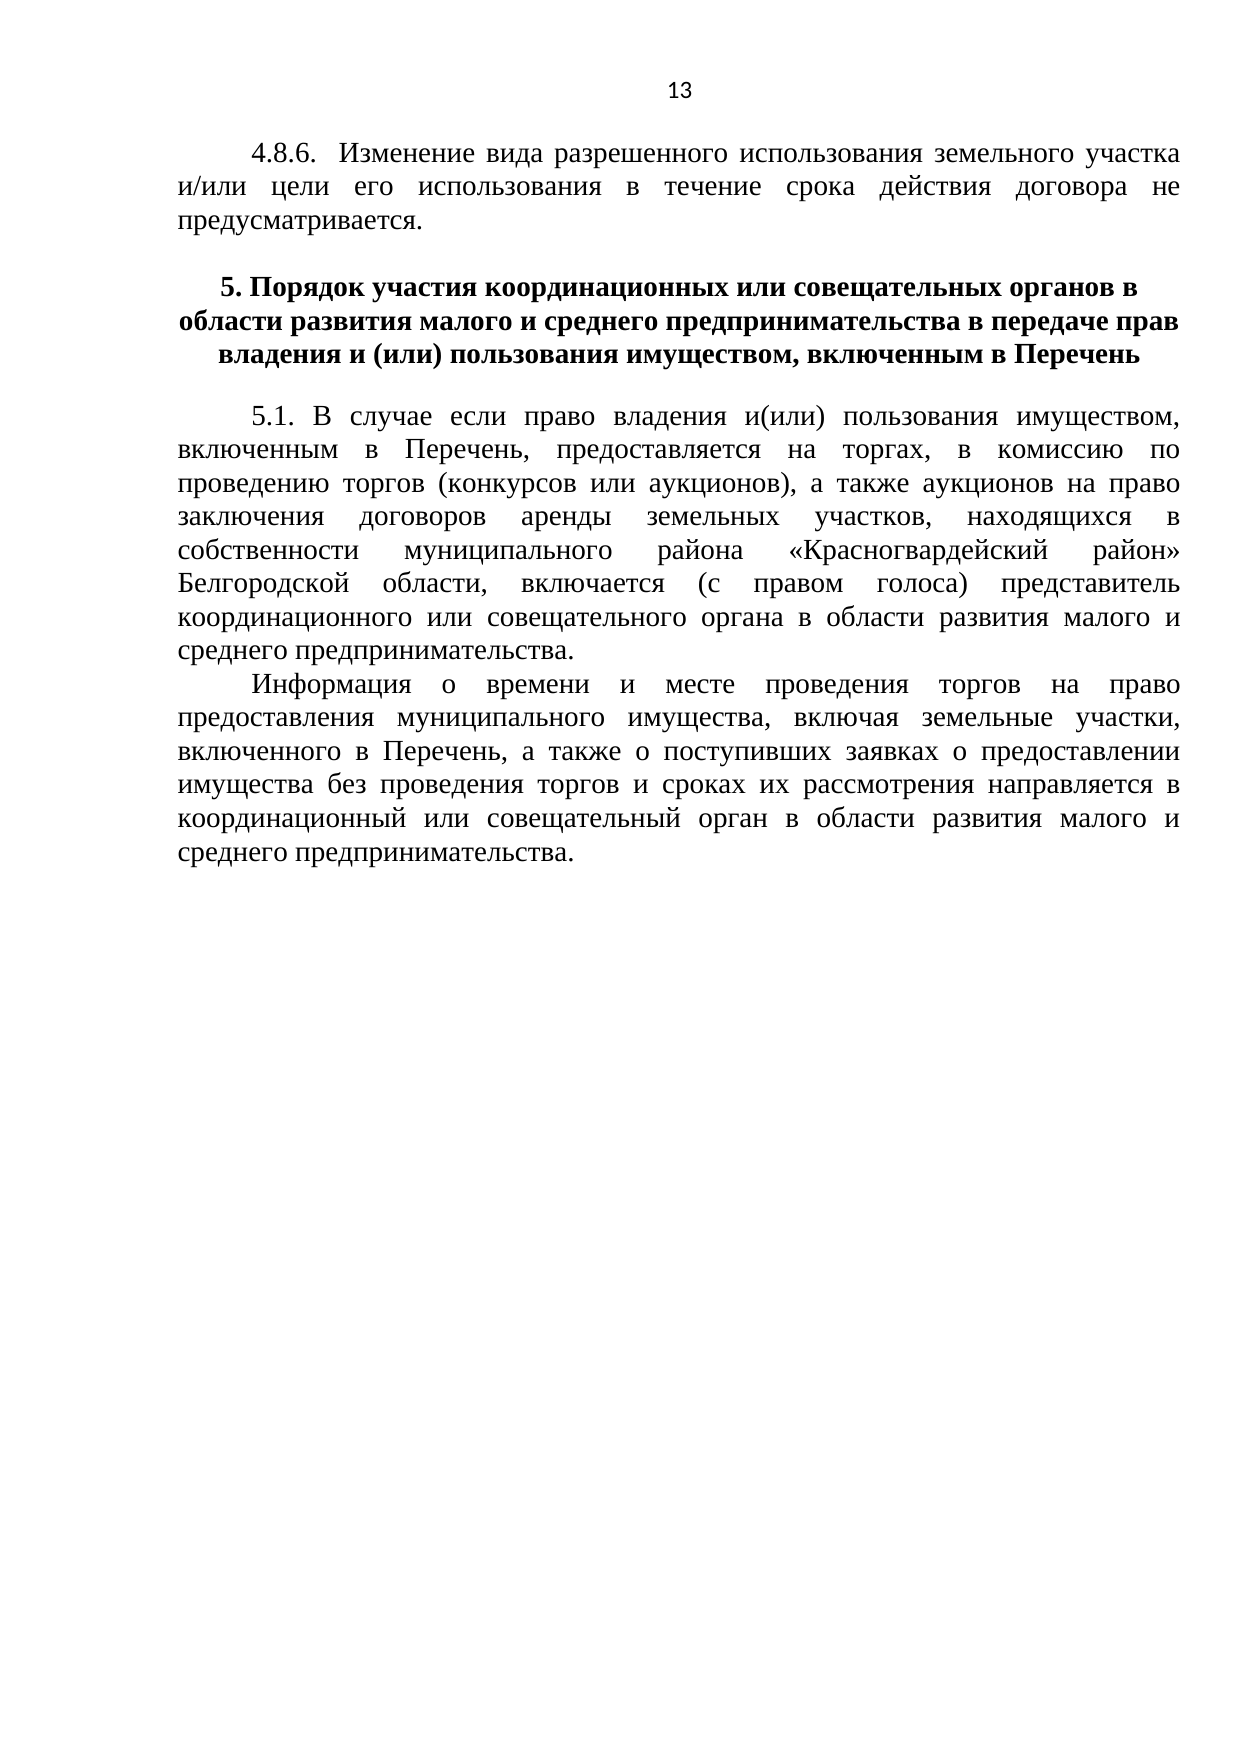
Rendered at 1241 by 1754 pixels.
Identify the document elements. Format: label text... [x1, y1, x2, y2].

text 5. Порядок участия координационных или совещательных органов в области развития малого и среднего предпринимательства в передаче прав владения и (или) пользования имуществом, включенным в Перечень [177, 269, 1181, 370]
text Информация о времени и месте проведения торгов на право предоставления муниципального имущества, включая земельные участки, включенного в Перечень, а также о поступивших заявках о предоставлении имущества без проведения торгов и сроках их рассмотрения направляется в координационный или совещательный орган в области развития малого и среднего предпринимательства. [177, 666, 1181, 867]
text 5.1. В случае если право владения и(или) пользования имуществом, включенным в Перечень, предоставляется на торгах, в комиссию по проведению торгов (конкурсов или аукционов), а также аукционов на право заключения договоров аренды земельных участков, находящихся в собственности муниципального района «Красногвардейский район» Белгородской области, включается (с правом голоса) представитель координационного или совещательного органа в области развития малого и среднего предпринимательства. [177, 398, 1181, 666]
text 4.8.6. Изменение вида разрешенного использования земельного участка и/или цели его использования в течение срока действия договора не предусматривается. [177, 135, 1181, 236]
